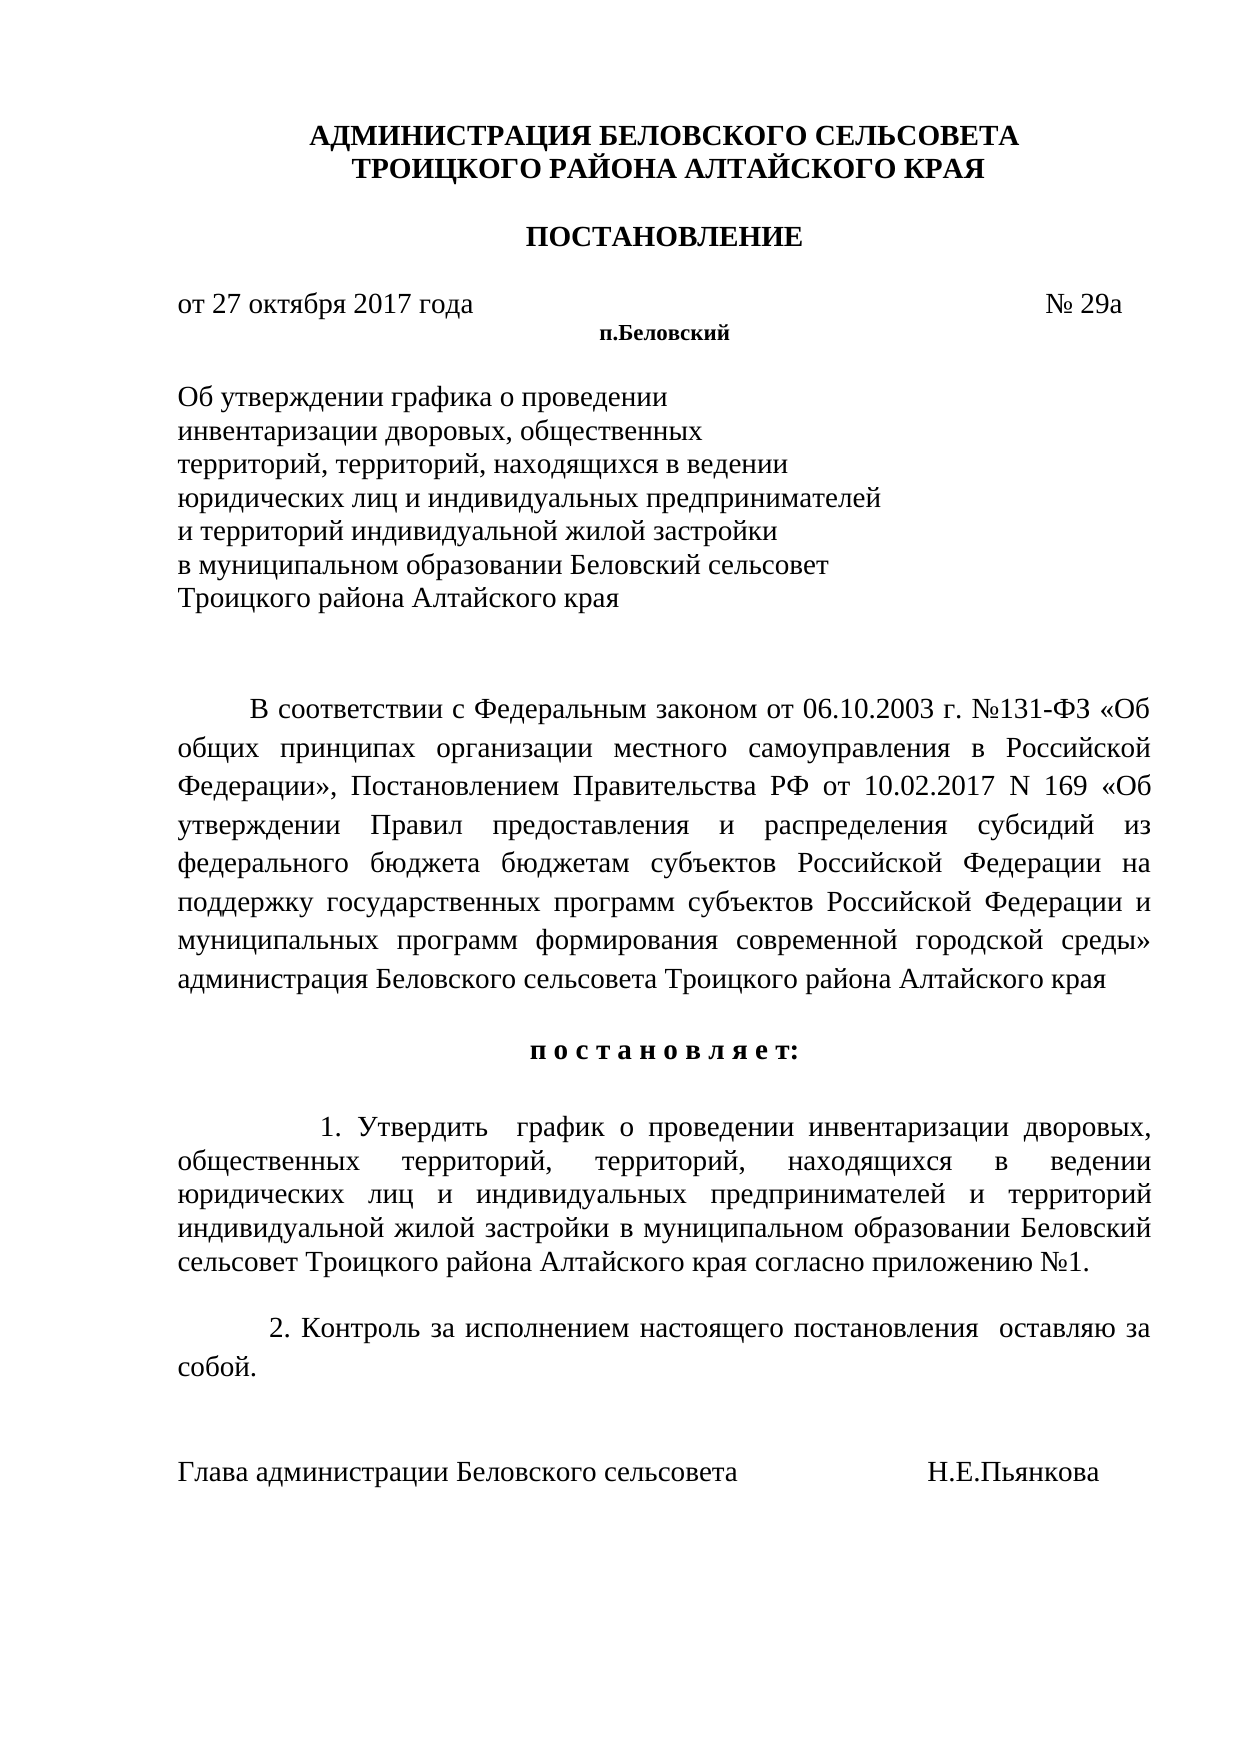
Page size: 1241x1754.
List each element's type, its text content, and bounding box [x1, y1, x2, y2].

text Об утверждении графика о проведении [177, 379, 1152, 413]
text от 27 октября 2017 года № 29а [177, 286, 1152, 319]
text и территорий индивидуальной жилой застройки [177, 513, 1152, 547]
text юридических лиц и индивидуальных предпринимателей [177, 480, 1152, 513]
text Глава администрации Беловского сельсовета Н.Е.Пьянкова [177, 1454, 1152, 1488]
text ТРОИЦКОГО РАЙОНА АЛТАЙСКОГО КРАЯ [177, 152, 1152, 185]
text п.Беловский [177, 319, 1152, 346]
text в муниципальном образовании Беловский сельсовет [177, 547, 1152, 581]
text п о с т а н о в л я е т: [177, 1032, 1152, 1066]
text территорий, территорий, находящихся в ведении [177, 446, 1152, 480]
text ПОСТАНОВЛЕНИЕ [177, 219, 1152, 252]
text Троицкого района Алтайского края [177, 581, 1152, 614]
text 2. Контроль за исполнением настоящего постановления оставляю за собой. [177, 1310, 1152, 1382]
text инвентаризации дворовых, общественных [177, 413, 1152, 446]
text 1. Утвердить график о проведении инвентаризации дворовых, общественных территорий, территорий, находящихся в ведении юридических лиц и индивидуальных предпринимателей и территорий индивидуальной жилой застройки в муниципальном образовании Беловский сельсовет Троицкого района Алтайского края согласно приложению №1. [177, 1109, 1152, 1277]
text В соответствии с Федеральным законом от 06.10.2003 г. №131-ФЗ «Об общих принципах организации местного самоуправления в Российской Федерации», Постановлением Правительства РФ от 10.02.2017 N 169 «Об утверждении Правил предоставления и распределения субсидий из федерального бюджета бюджетам субъектов Российской Федерации на поддержку государственных программ субъектов Российской Федерации и муниципальных программ формирования современной городской среды» администрация Беловского сельсовета Троицкого района Алтайского края [177, 691, 1152, 994]
text АДМИНИСТРАЦИЯ БЕЛОВСКОГО СЕЛЬСОВЕТА [177, 118, 1152, 152]
